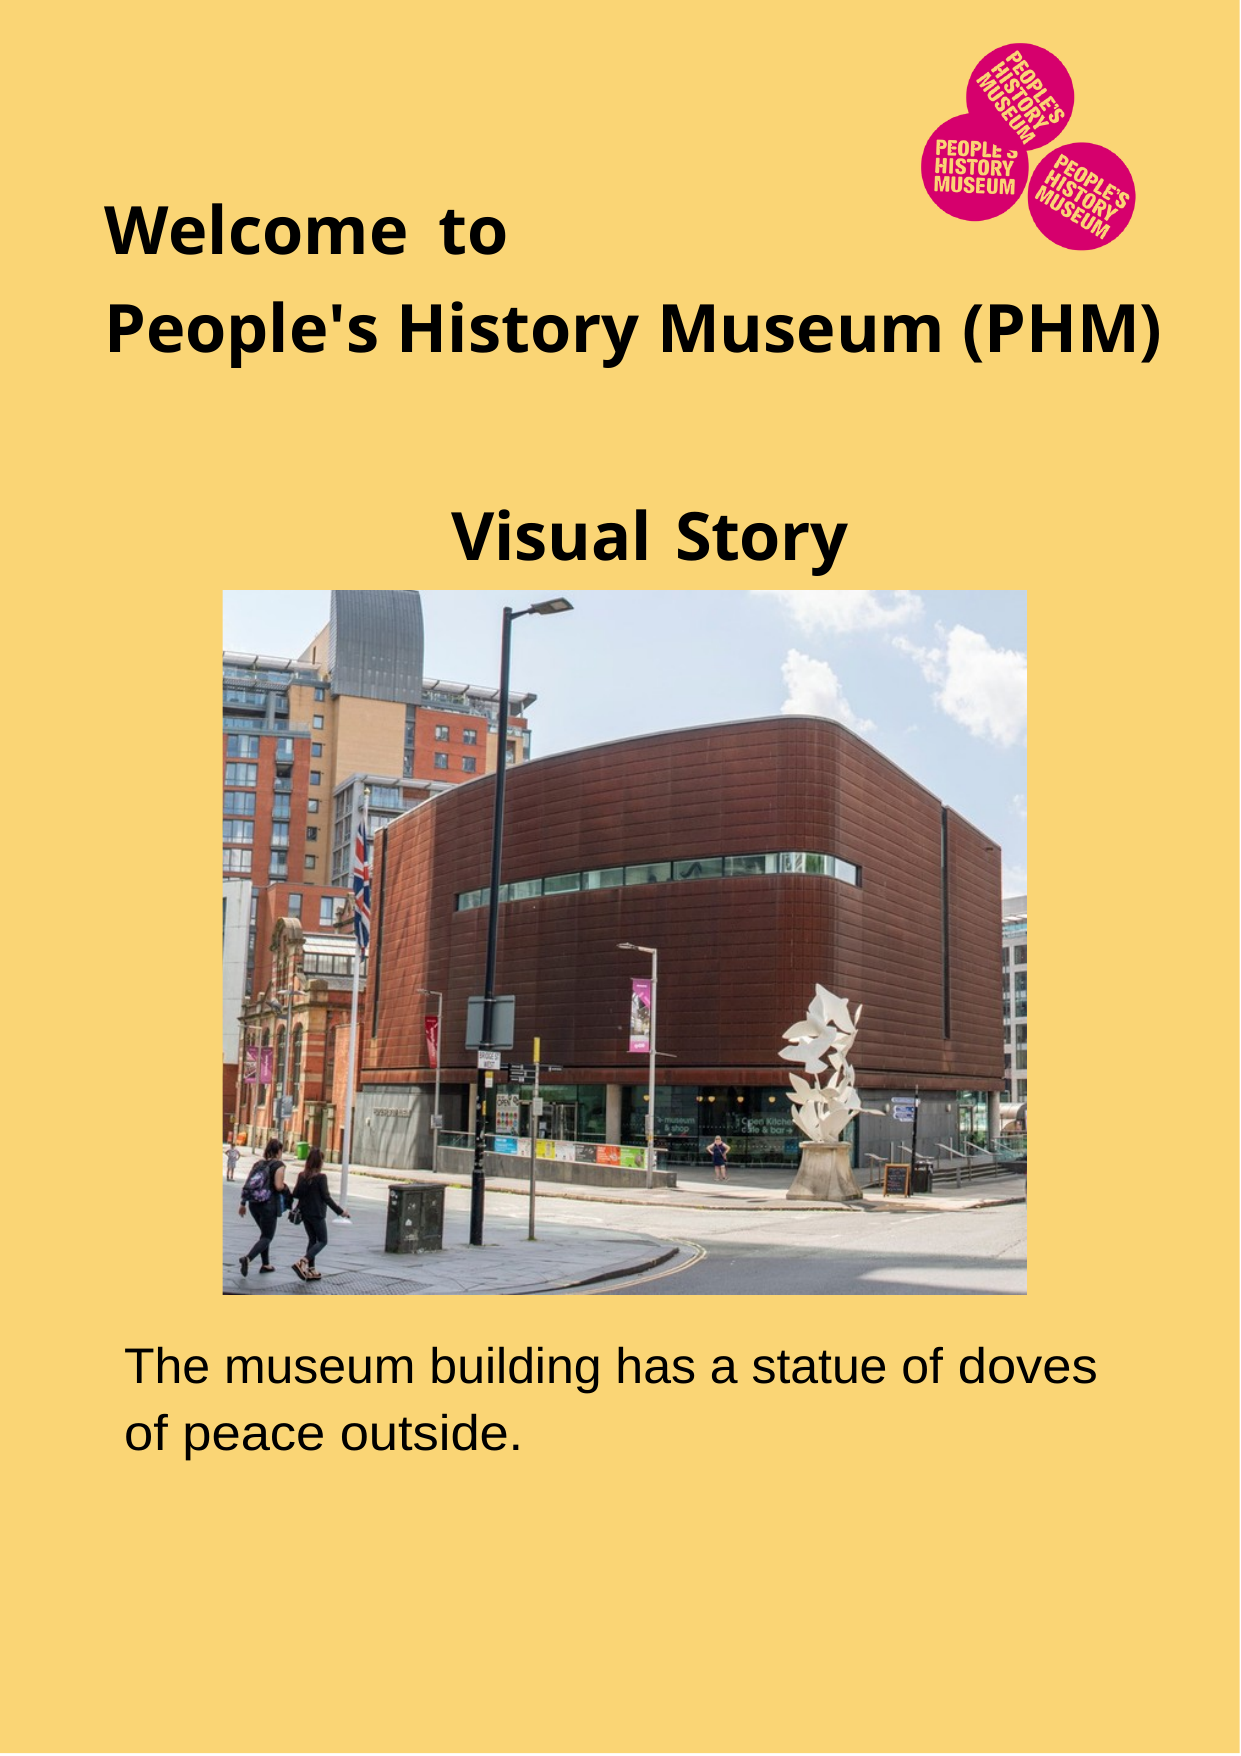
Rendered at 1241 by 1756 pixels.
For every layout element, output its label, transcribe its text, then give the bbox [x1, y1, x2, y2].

picture [222, 590, 1027, 1295]
text Visual Story [446, 489, 854, 579]
picture [910, 29, 1146, 264]
text Welcome to [104, 196, 1209, 269]
text People's History Museum (PHM) [104, 281, 1209, 372]
